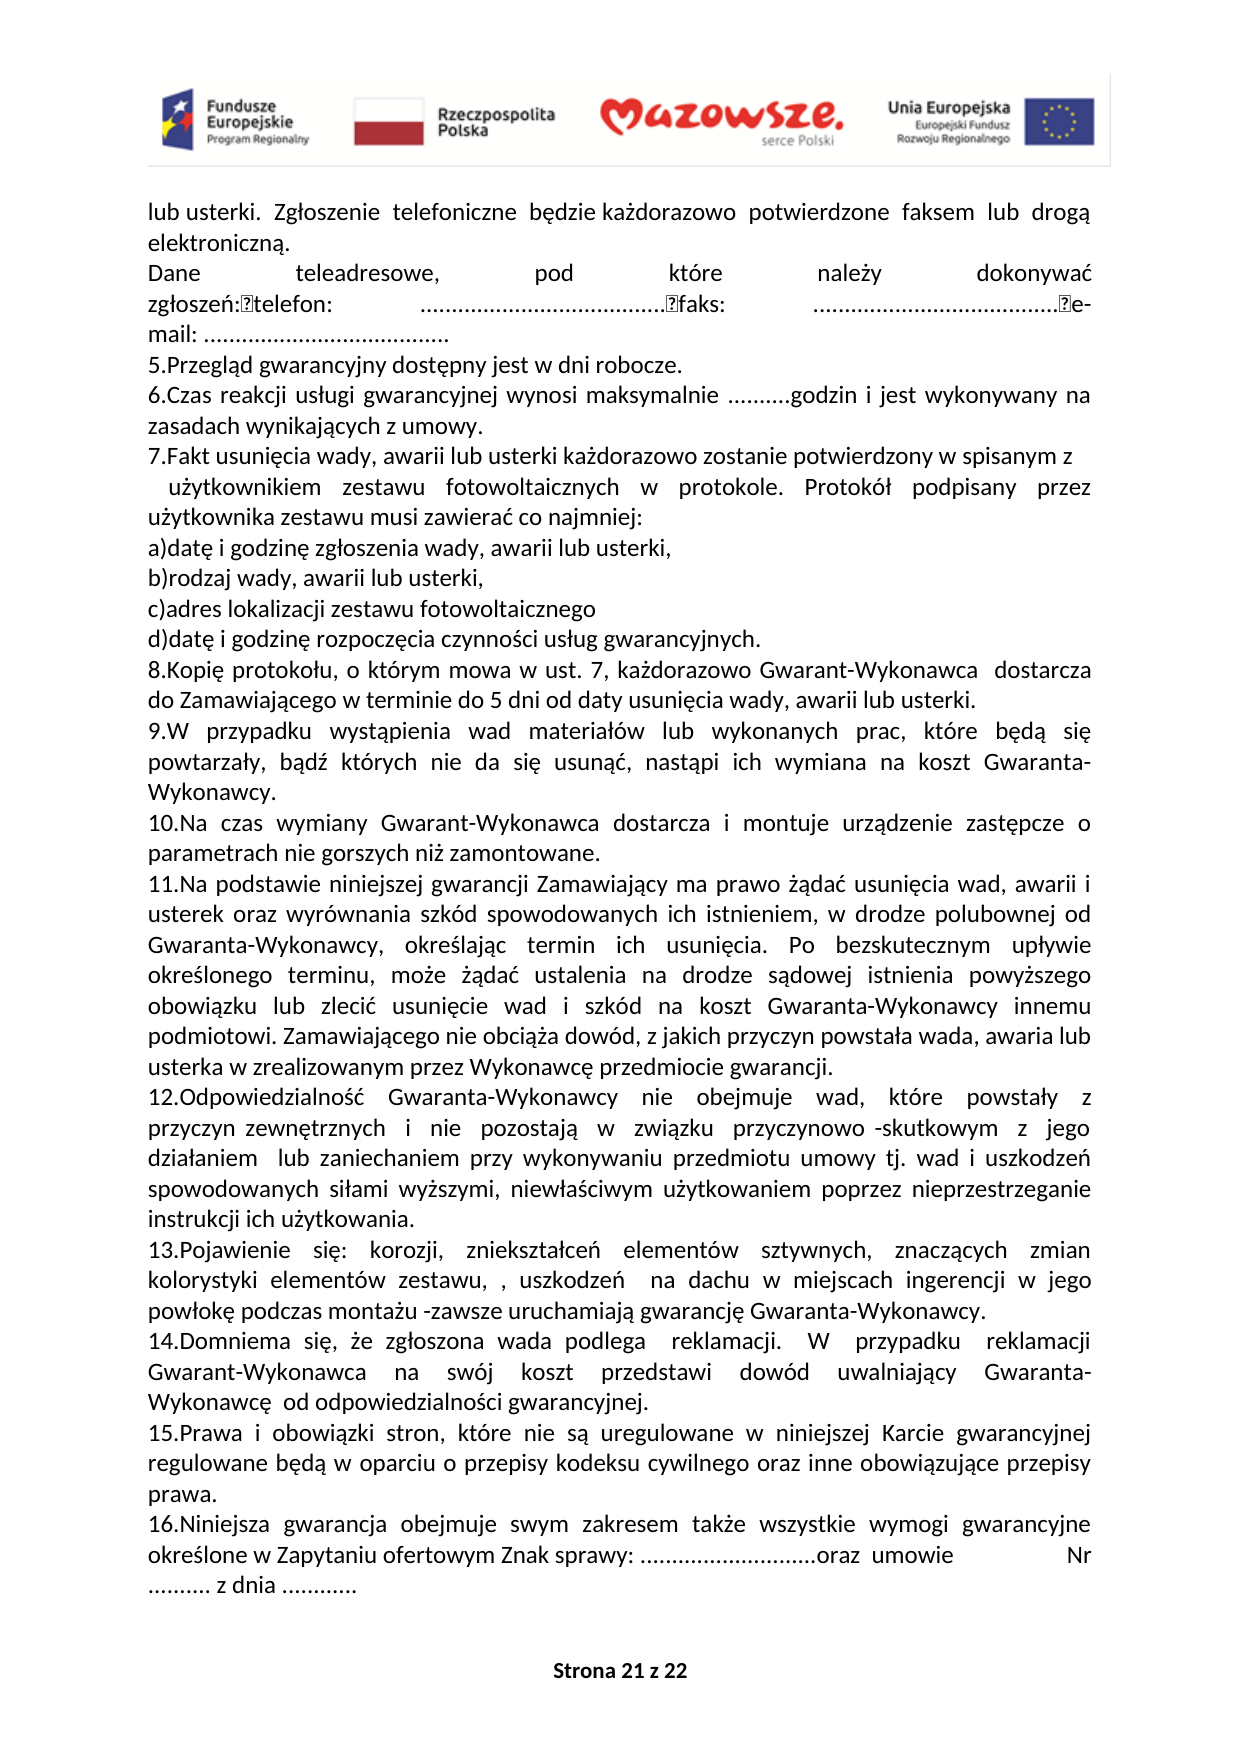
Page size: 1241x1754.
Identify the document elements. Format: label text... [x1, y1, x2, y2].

text 12.Odpowiedzialność Gwaranta-Wykonawcy nie obejmuje wad, które powstały z przyczyn zewnętrznych i nie pozostają w związku przyczynowo -skutkowym z jego działaniem lub zaniechaniem przy wykonywaniu przedmiotu umowy tj. wad i uszkodzeń spowodowanych siłami wyższymi, niewłaściwym użytkowaniem poprzez nieprzestrzeganie instrukcji ich użytkowania. [148, 1142, 1093, 1295]
text 9.W przypadku wystąpienia wad materiałów lub wykonanych prac, które będą się powtarzały, bądź których nie da się usunąć, nastąpi ich wymiana na koszt Gwaranta-Wykonawcy. [148, 776, 1093, 868]
text 15.Prawa i obowiązki stron, które nie są uregulowane w niniejszej Karcie gwarancyjnej regulowane będą w oparciu o przepisy kodeksu cywilnego oraz inne obowiązujące przepisy prawa. [148, 1478, 1093, 1570]
text d)datę i godzinę rozpoczęcia czynności usług gwarancyjnych. [148, 684, 1093, 715]
text 10.Na czas wymiany Gwarant-Wykonawca dostarcza i montuje urządzenie zastępcze o parametrach nie gorszych niż zamontowane. [148, 868, 1093, 929]
text 5.Przegląd gwarancyjny dostępny jest w dni robocze. [148, 410, 1093, 440]
text 14.Domniema się, że zgłoszona wada podlega reklamacji. W przypadku reklamacji Gwarant-Wykonawca na swój koszt przedstawi dowód uwalniający Gwaranta-Wykonawcę od odpowiedzialności gwarancyjnej. [148, 1387, 1093, 1478]
text a)datę i godzinę zgłoszenia wady, awarii lub usterki, [148, 593, 1093, 623]
text użytkownikiem zestawu fotowoltaicznych w protokole. Protokół podpisany przez użytkownika zestawu musi zawierać co najmniej: [148, 532, 1093, 593]
text 13.Pojawienie się: korozji, zniekształceń elementów sztywnych, znaczących zmian kolorystyki elementów zestawu, , uszkodzeń na dachu w miejscach ingerencji w jego powłokę podczas montażu -zawsze uruchamiają gwarancję Gwaranta-Wykonawcy. [148, 1295, 1093, 1387]
text b)rodzaj wady, awarii lub usterki, [148, 623, 1093, 654]
text 4.O wystąpieniu wad, awarii lub usterek Zamawiający powiadomi Gwaranta -Wykonawcę telefonicznie, za pomocą faksu lub elektronicznie podając rodzaje stwierdzonej wady, awarii lub usterki. Zgłoszenie telefoniczne będzie każdorazowo potwierdzone faksem lub drogą elektroniczną. [148, 196, 1093, 318]
text 6.Czas reakcji usługi gwarancyjnej wynosi maksymalnie ..........godzin i jest wykonywany na zasadach wynikających z umowy. [148, 440, 1093, 501]
text 7.Fakt usunięcia wady, awarii lub usterki każdorazowo zostanie potwierdzony w spisanym z [148, 501, 1093, 532]
text 11.Na podstawie niniejszej gwarancji Zamawiający ma prawo żądać usunięcia wad, awarii i usterek oraz wyrównania szkód spowodowanych ich istnieniem, w drodze polubownej od Gwaranta-Wykonawcy, określając termin ich usunięcia. Po bezskutecznym upływie określonego terminu, może żądać ustalenia na drodze sądowej istnienia powyższego obowiązku lub zlecić usunięcie wad i szkód na koszt Gwaranta-Wykonawcy innemu podmiotowi. Zamawiającego nie obciąża dowód, z jakich przyczyn powstała wada, awaria lub usterka w zrealizowanym przez Wykonawcę przedmiocie gwarancji. [148, 929, 1093, 1142]
text Dane teleadresowe, pod które należy dokonywać zgłoszeń:telefon: .......................................faks: .......................................e-mail: ....................................... [148, 318, 1093, 410]
text 8.Kopię protokołu, o którym mowa w ust. 7, każdorazowo Gwarant-Wykonawca dostarcza do Zamawiającego w terminie do 5 dni od daty usunięcia wady, awarii lub usterki. [148, 715, 1093, 776]
picture [147, 73, 1112, 168]
text c)adres lokalizacji zestawu fotowoltaicznego [148, 654, 1093, 684]
